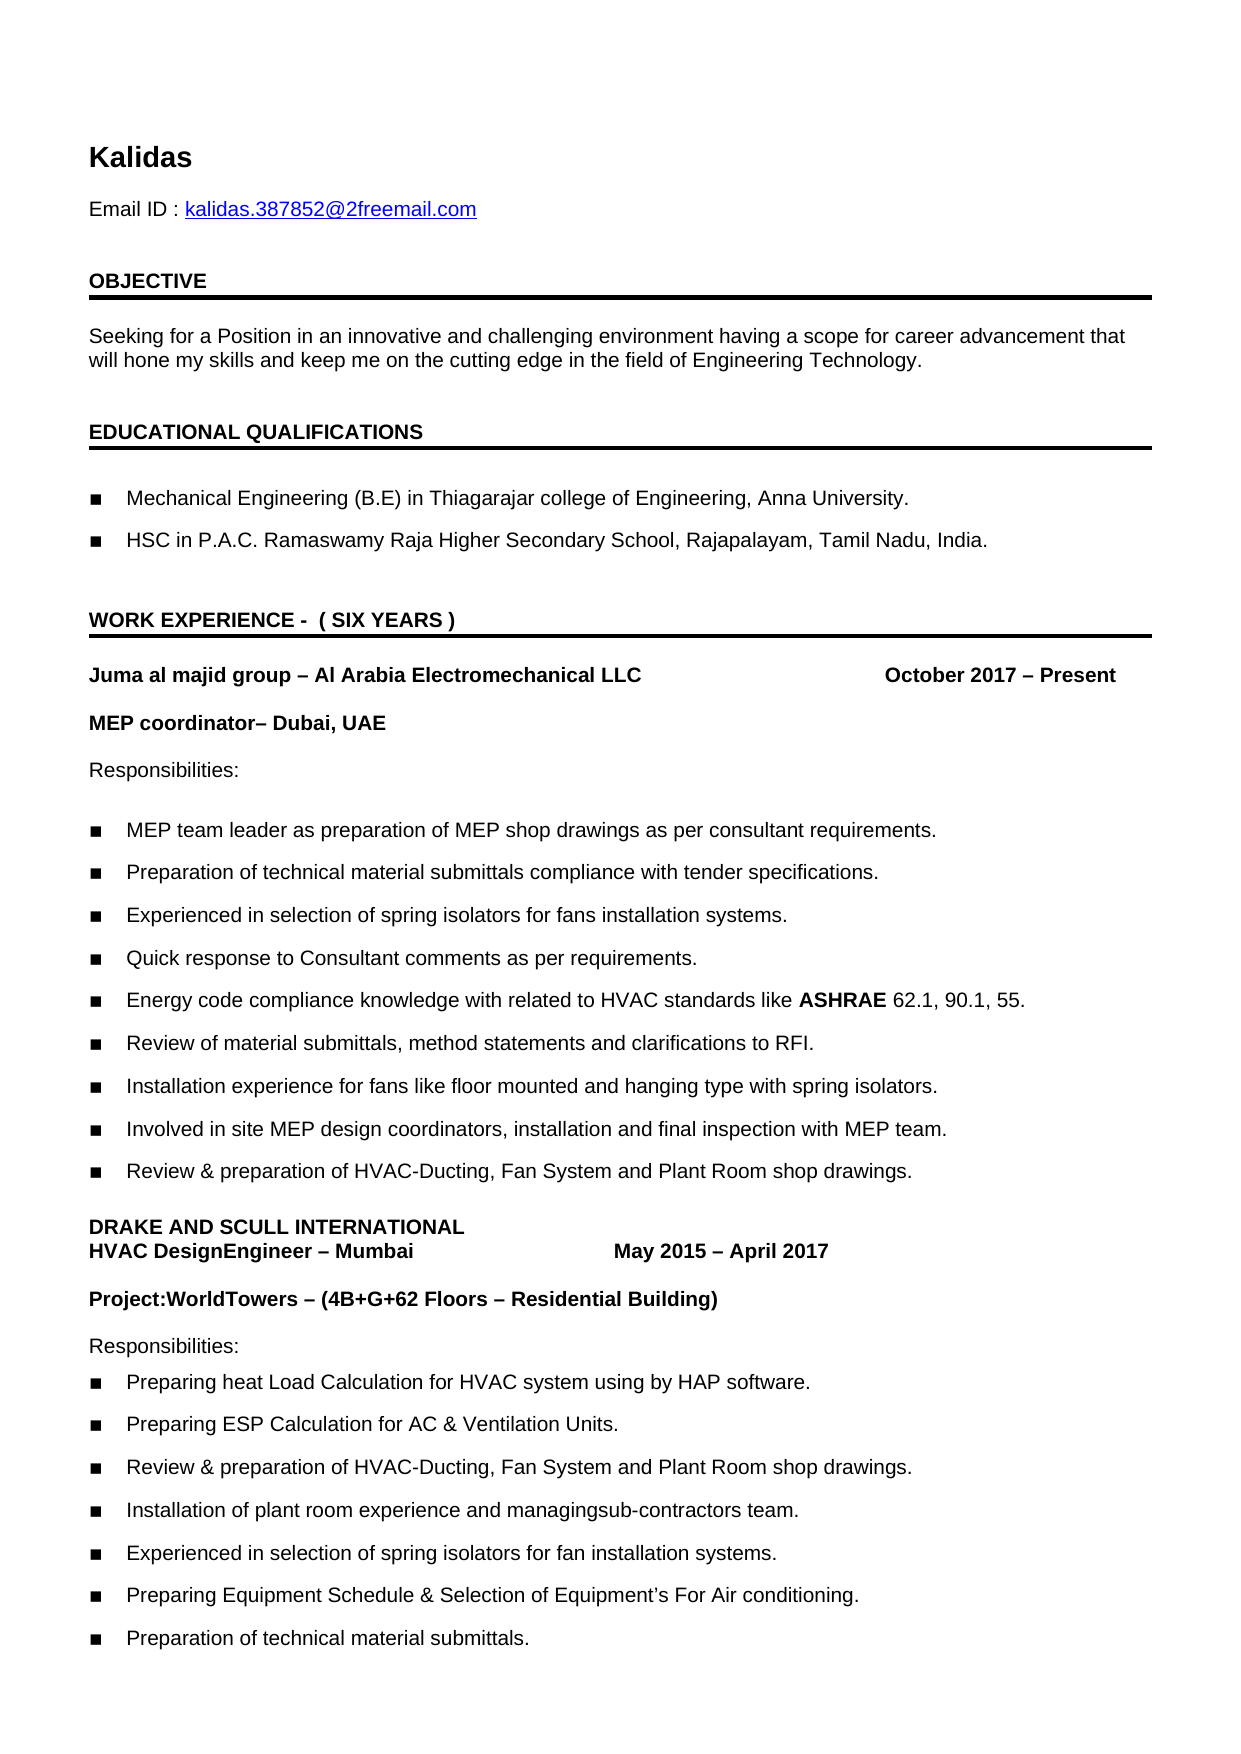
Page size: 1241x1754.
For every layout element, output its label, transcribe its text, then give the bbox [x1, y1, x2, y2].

list Preparing ESP Calculation for AC & Ventilation Units. [89, 1401, 1152, 1444]
text EDUCATIONAL QUALIFICATIONS [89, 420, 1152, 446]
text MEP coordinator– Dubai, UAE [89, 710, 1152, 734]
text Responsibilities: [89, 1334, 1152, 1358]
list Mechanical Engineering (B.E) in Thiagarajar college of Engineering, Anna University. [89, 474, 1152, 517]
list Installation experience for fans like floor mounted and hanging type with spring isolators. [89, 1062, 1152, 1105]
list Preparing heat Load Calculation for HVAC system using by HAP software. [89, 1358, 1152, 1401]
text Responsibilities: [89, 758, 1152, 782]
list Experienced in selection of spring isolators for fan installation systems. [89, 1529, 1152, 1572]
list Review of material submittals, method statements and clarifications to RFI. [89, 1020, 1152, 1062]
list Quick response to Consultant comments as per requirements. [89, 934, 1152, 977]
list Preparation of technical material submittals. [89, 1614, 1152, 1657]
list Energy code compliance knowledge with related to HVAC standards like ASHRAE 62.1, 90.1, 55. [89, 977, 1152, 1020]
list Preparation of technical material submittals compliance with tender specifications. [89, 849, 1152, 892]
list Review & preparation of HVAC-Ducting, Fan System and Plant Room shop drawings. [89, 1148, 1152, 1191]
text Seeking for a Position in an innovative and challenging environment having a scope for career advancement that will hone my skills and keep me on the cutting edge in the field of Engineering Technology. [89, 324, 1152, 372]
text Juma al majid group – Al Arabia Electromechanical LLC October 2017 – Present [89, 662, 1152, 686]
list MEP team leader as preparation of MEP shop drawings as per consultant requirements. [89, 806, 1152, 849]
list Preparing Equipment Schedule & Selection of Equipment’s For Air conditioning. [89, 1572, 1152, 1614]
text Kalidas [89, 140, 1152, 173]
text DRAKE AND SCULL INTERNATIONAL [89, 1214, 1152, 1238]
list Review & preparation of HVAC-Ducting, Fan System and Plant Room shop drawings. [89, 1444, 1152, 1486]
list Installation of plant room experience and managingsub-contractors team. [89, 1486, 1152, 1529]
list Involved in site MEP design coordinators, installation and final inspection with MEP team. [89, 1105, 1152, 1148]
list Experienced in selection of spring isolators for fans installation systems. [89, 892, 1152, 934]
text OBJECTIVE [89, 269, 1152, 295]
text Email ID : kalidas.387852@2freemail.com [89, 197, 1152, 221]
text Project:WorldTowers – (4B+G+62 Floors – Residential Building) [89, 1286, 1152, 1310]
list HSC in P.A.C. Ramaswamy Raja Higher Secondary School, Rajapalayam, Tamil Nadu, India. [89, 517, 1152, 560]
text HVAC DesignEngineer – Mumbai May 2015 – April 2017 [89, 1238, 1152, 1262]
text WORK EXPERIENCE - ( SIX YEARS ) [89, 608, 1152, 634]
